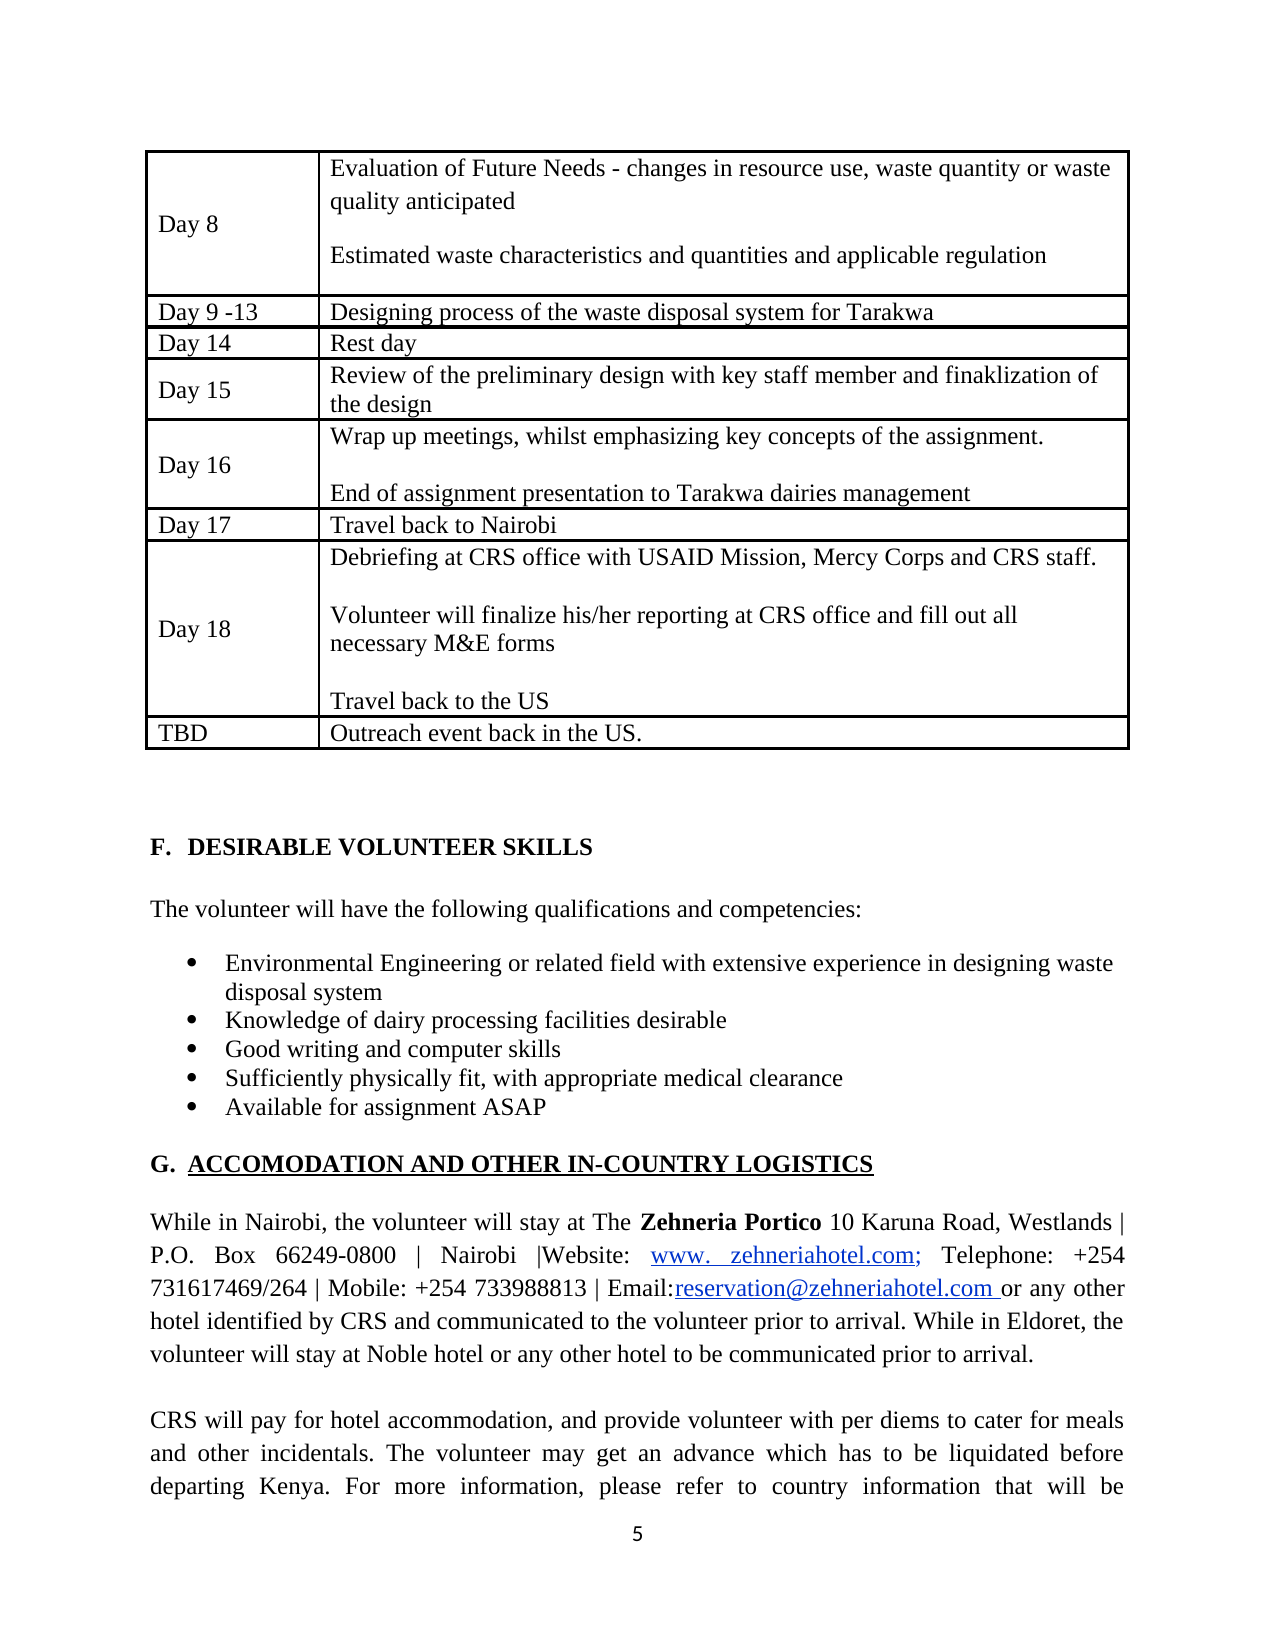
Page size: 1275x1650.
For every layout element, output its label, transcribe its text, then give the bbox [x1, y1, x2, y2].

subtitle DESIRABLE VOLUNTEER SKILLS [150, 832, 1125, 861]
list Available for assignment ASAP [187, 1092, 1125, 1120]
table_cell Day 17 [148, 510, 318, 539]
table_cell TBD [148, 718, 318, 747]
text The volunteer will have the following qualifications and competencies: [150, 894, 1125, 923]
table_cell Debriefing at CRS office with USAID Mission, Mercy Corps and CRS staff. Volunteer will finalize his/her reporting at CRS office and fill out all necessary M&E forms Travel back to the US [320, 542, 1127, 715]
list Sufficiently physically fit, with appropriate medical clearance [187, 1063, 1125, 1092]
table_cell Outreach event back in the US. [320, 718, 1127, 747]
table_cell Day 18 [148, 542, 318, 715]
table_cell Day 8 [148, 153, 318, 293]
table_cell Day 16 [148, 421, 318, 507]
table_cell Designing process of the waste disposal system for Tarakwa [320, 297, 1127, 325]
table_cell Travel back to Nairobi [320, 510, 1127, 539]
text While in Nairobi, the volunteer will stay at The Zehneria Portico 10 Karuna Road, Westlands | P.O. Box 66249-0800 | Nairobi |Website: www. zehneriahotel.com; Telephone: +254 731617469/264 | Mobile: +254 733988813 | Email:reservation@zehneriahotel.com or any other hotel identified by CRS and communicated to the volunteer prior to arrival. While in Eldoret, the volunteer will stay at Noble hotel or any other hotel to be communicated prior to arrival. [150, 1207, 1125, 1367]
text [150, 1405, 1125, 1499]
list Environmental Engineering or related field with extensive experience in designing waste disposal system [187, 948, 1125, 1005]
table_cell Review of the preliminary design with key staff member and finaklization of the design [320, 360, 1127, 418]
table_cell Rest day [320, 329, 1127, 357]
list ACCOMODATION AND OTHER IN-COUNTRY LOGISTICS [150, 1149, 1125, 1178]
list Good writing and computer skills [187, 1034, 1125, 1063]
table_cell Day 14 [148, 329, 318, 357]
table_cell Day 15 [148, 360, 318, 418]
list Knowledge of dairy processing facilities desirable [187, 1005, 1125, 1034]
table_cell Wrap up meetings, whilst emphasizing key concepts of the assignment. End of assignment presentation to Tarakwa dairies management [320, 421, 1127, 507]
table_cell Day 9 -13 [148, 297, 318, 325]
table_cell Evaluation of Future Needs - changes in resource use, waste quantity or waste quality anticipated Estimated waste characteristics and quantities and applicable regulation [320, 153, 1127, 293]
